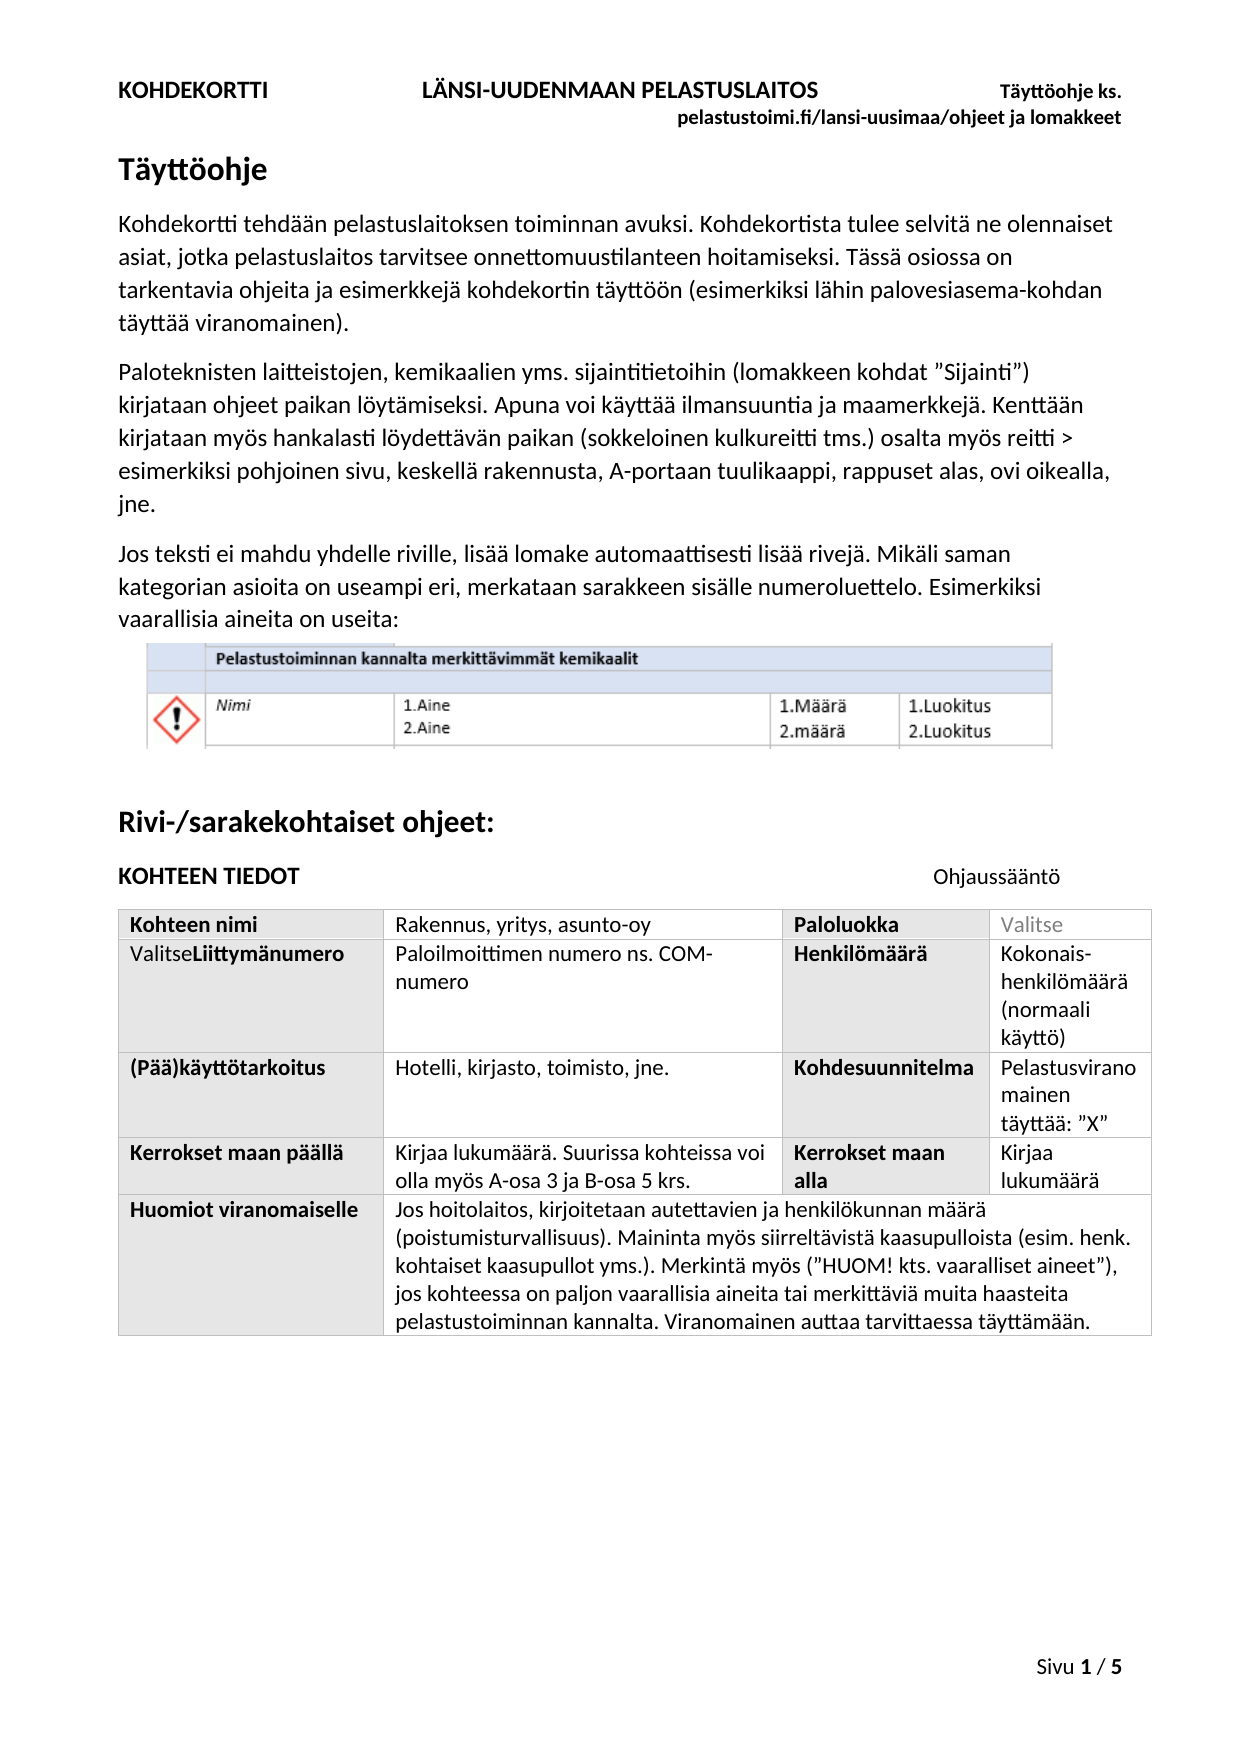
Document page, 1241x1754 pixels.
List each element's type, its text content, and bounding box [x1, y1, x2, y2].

table_header Kohteen nimi [119, 910, 383, 938]
table_cell Liittymänumero [119, 940, 383, 1052]
table_cell [990, 1053, 1151, 1137]
table_cell Kohdesuunnitelma [783, 1053, 989, 1137]
picture [130, 643, 1064, 749]
text KOHTEEN TIEDOT [118, 860, 1122, 890]
table_cell (Pää)käyttötarkoitus [119, 1053, 383, 1137]
text Täyttöohje [118, 148, 1122, 188]
table_cell Huomiot viranomaiselle [119, 1195, 383, 1335]
text Kohdekortti tehdään pelastuslaitoksen toiminnan avuksi. Kohdekortista tulee selvitä ne olennaiset asiat, jotka pelastuslaitos tarvitsee onnettomuustilanteen hoitamiseksi. Tässä osiossa on tarkentavia ohjeita ja esimerkkejä kohdekortin täyttöön (esimerkiksi lähin palovesiasema-kohdan täyttää viranomainen). [118, 208, 1122, 337]
table_cell Kerrokset maan alla [783, 1138, 989, 1194]
text Rivi-/sarakekohtaiset ohjeet: [118, 802, 1122, 840]
table_cell Kerrokset maan päällä [119, 1138, 383, 1194]
table_cell Henkilömäärä [783, 940, 989, 1052]
text Jos teksti ei mahdu yhdelle riville, lisää lomake automaattisesti lisää rivejä. Mikäli saman kategorian asioita on useampi eri, merkataan sarakkeen sisälle numeroluettelo. Esimerkiksi vaarallisia aineita on useita: [118, 538, 1122, 634]
text Paloteknisten laitteistojen, kemikaalien yms. sijaintitietoihin (lomakkeen kohdat ”Sijainti”) kirjataan ohjeet paikan löytämiseksi. Apuna voi käyttää ilmansuuntia ja maamerkkejä. Kenttään kirjataan myös hankalasti löydettävän paikan (sokkeloinen kulkureitti tms.) osalta myös reitti > esimerkiksi pohjoinen sivu, keskellä rakennusta, A-portaan tuulikaappi, rappuset alas, ovi oikealla, jne. [118, 357, 1122, 519]
table_header Paloluokka [783, 910, 989, 938]
